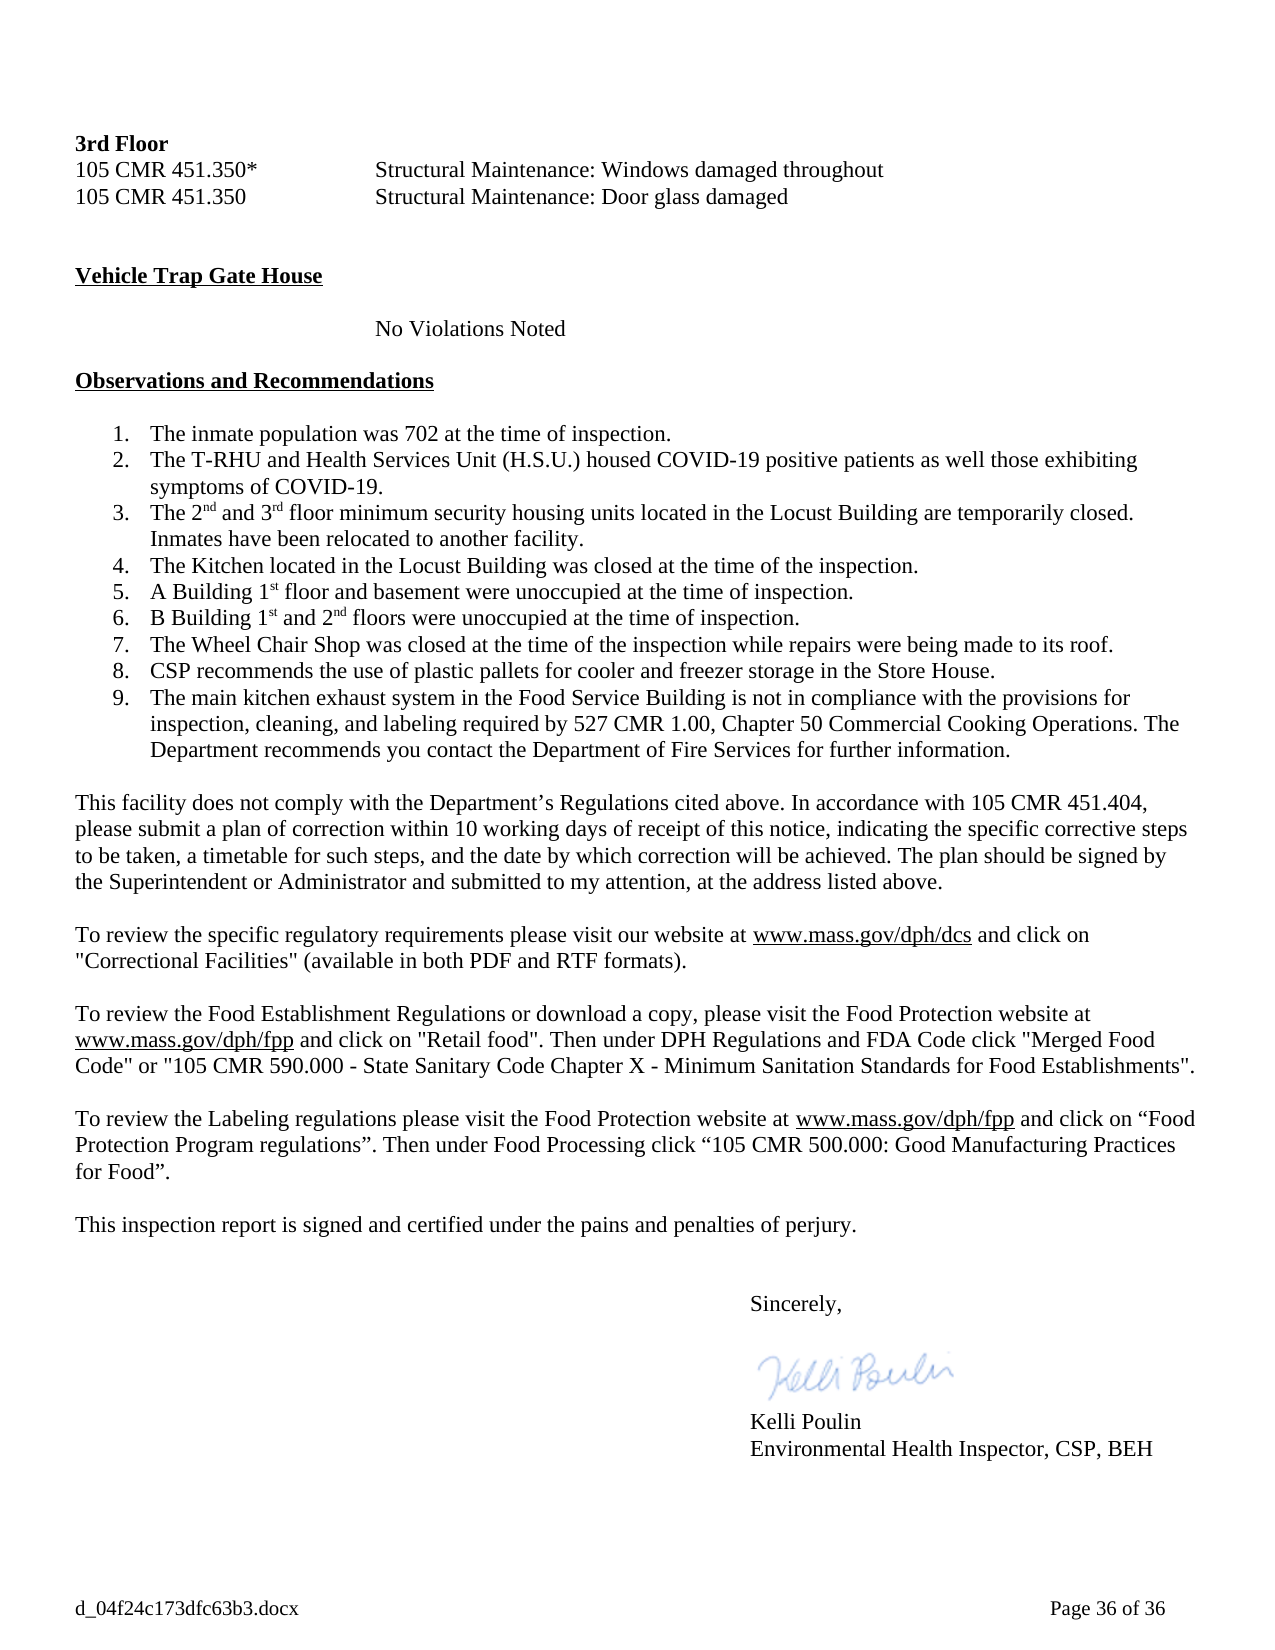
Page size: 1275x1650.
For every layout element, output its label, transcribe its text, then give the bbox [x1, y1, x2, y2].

list The main kitchen exhaust system in the Food Service Building is not in compliance with the provisions for inspection, cleaning, and labeling required by 527 CMR 1.00, Chapter 50 Commercial Cooking Operations. The Department recommends you contact the Department of Fire Services for further information. [112, 683, 1200, 763]
list B Building 1st and 2nd floors were unoccupied at the time of inspection. [112, 604, 1200, 631]
text Kelli Poulin [75, 1408, 1200, 1435]
text This facility does not comply with the Department’s Regulations cited above. In accordance with 105 CMR 451.404, please submit a plan of correction within 10 working days of receipt of this notice, indicating the specific corrective steps to be taken, a timetable for such steps, and the date by which correction will be achieved. The plan should be signed by the Superintendent or Administrator and submitted to my attention, at the address listed above. [75, 789, 1200, 894]
text 3rd Floor [75, 130, 1200, 156]
list The 2nd and 3rd floor minimum security housing units located in the Locust Building are temporarily closed. Inmates have been relocated to another facility. [112, 499, 1200, 552]
picture [750, 1342, 971, 1409]
text Vehicle Trap Gate House [75, 262, 1200, 288]
text This inspection report is signed and certified under the pains and penalties of perjury. [75, 1211, 1200, 1237]
text To review the Labeling regulations please visit the Food Protection website at www.mass.gov/dph/fpp and click on “Food Protection Program regulations”. Then under Food Processing click “105 CMR 500.000: Good Manufacturing Practices for Food”. [75, 1105, 1200, 1184]
list The inmate population was 702 at the time of inspection. [112, 420, 1200, 446]
text 105 CMR 451.350 Structural Maintenance: Door glass damaged [75, 183, 1200, 209]
text To review the specific regulatory requirements please visit our website at www.mass.gov/dph/dcs and click on "Correctional Facilities" (available in both PDF and RTF formats). [75, 921, 1200, 973]
text Environmental Health Inspector, CSP, BEH [75, 1435, 1200, 1461]
text Sincerely, [75, 1290, 1200, 1316]
list CSP recommends the use of plastic pallets for cooler and freezer storage in the Store House. [112, 657, 1200, 683]
text To review the Food Establishment Regulations or download a copy, please visit the Food Protection website at www.mass.gov/dph/fpp and click on "Retail food". Then under DPH Regulations and FDA Code click "Merged Food Code" or "105 CMR 590.000 - State Sanitary Code Chapter X - Minimum Sanitation Standards for Food Establishments". [75, 1000, 1200, 1079]
list The T-RHU and Health Services Unit (H.S.U.) housed COVID-19 positive patients as well those exhibiting symptoms of COVID-19. [112, 446, 1200, 499]
list The Kitchen located in the Locust Building was closed at the time of the inspection. [112, 552, 1200, 578]
list A Building 1st floor and basement were unoccupied at the time of inspection. [112, 578, 1200, 604]
text 105 CMR 451.350* Structural Maintenance: Windows damaged throughout [75, 156, 1200, 183]
text No Violations Noted [75, 314, 1200, 341]
list The Wheel Chair Shop was closed at the time of the inspection while repairs were being made to its roof. [112, 631, 1200, 657]
text Observations and Recommendations [75, 367, 1200, 394]
